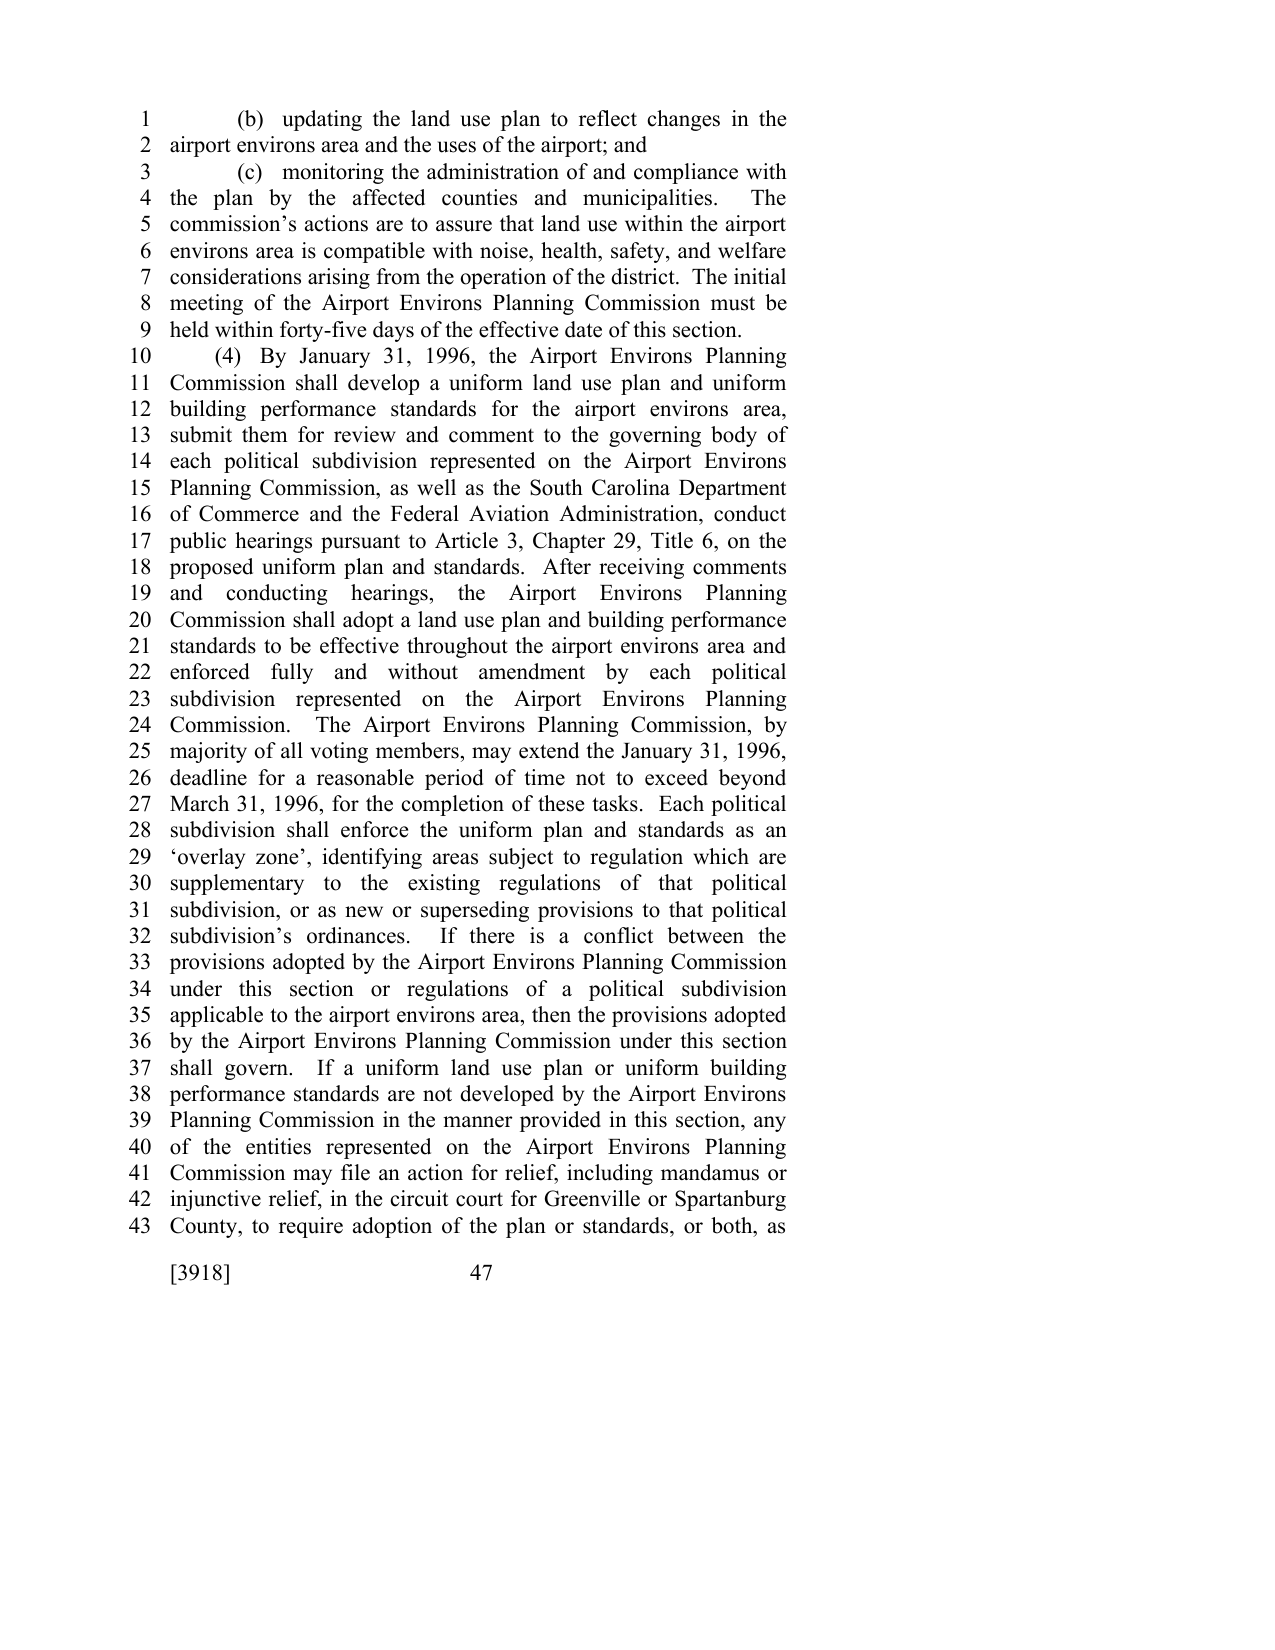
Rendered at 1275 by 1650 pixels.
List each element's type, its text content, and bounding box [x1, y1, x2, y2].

text (c) monitoring the administration of and compliance with the plan by the affected counties and municipalities. The commission’s actions are to assure that land use within the airport environs area is compatible with noise, health, safety, and welfare considerations arising from the operation of the district. The initial meeting of the Airport Environs Planning Commission must be held within forty-five days of the effective date of this section. [169, 158, 787, 342]
text (b) updating the land use plan to reflect changes in the airport environs area and the uses of the airport; and [169, 105, 787, 158]
